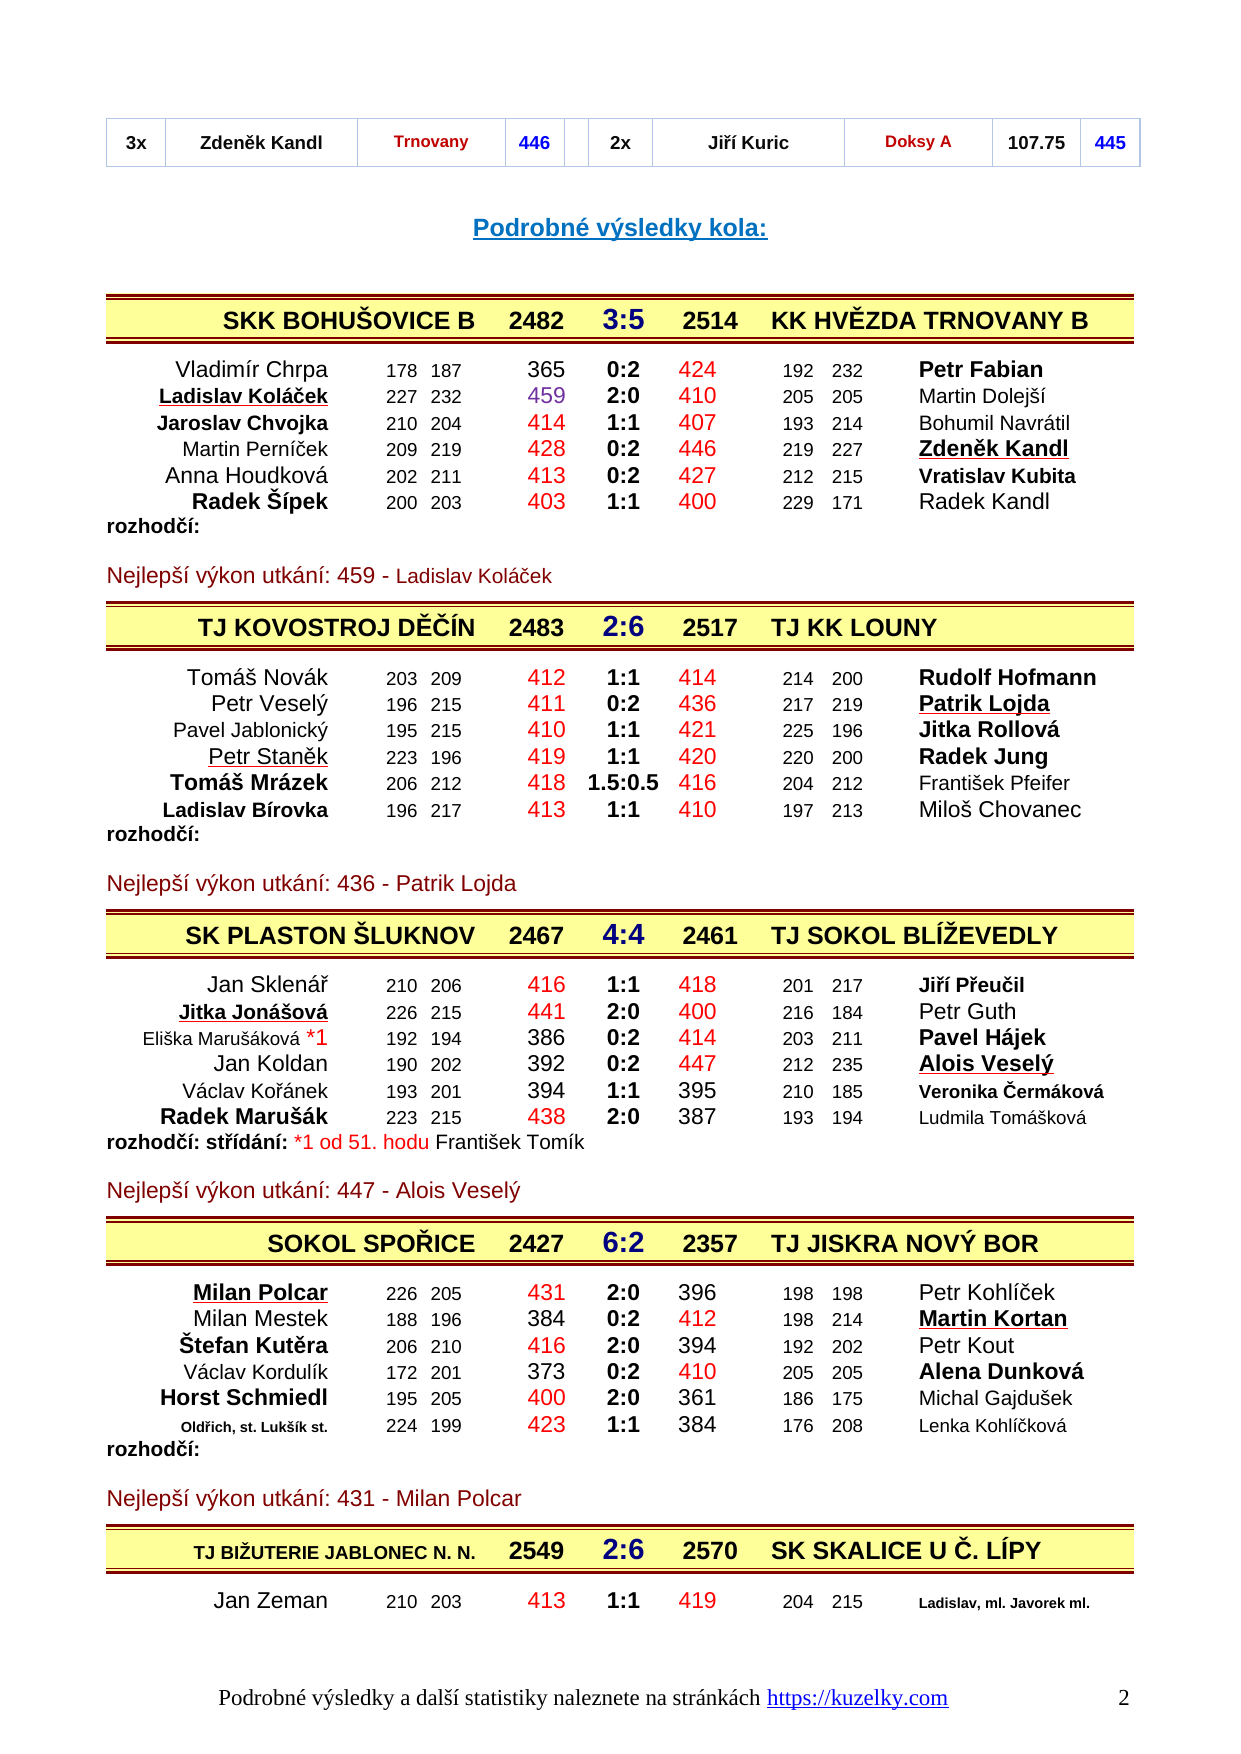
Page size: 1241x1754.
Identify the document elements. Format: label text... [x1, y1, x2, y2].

table_cell 445 [1081, 119, 1139, 166]
text TJ Kovostroj Děčín 2483 2:6 2517 TJ KK Louny [106, 607, 1134, 645]
text Anna Houdková 202 211 413 0:2 427 212 215 Vratislav Kubita [106, 462, 1134, 488]
table_cell Doksy A [845, 119, 992, 166]
text Václav Kořánek 193 201 394 1:1 395 210 185 Veronika Čermáková [106, 1077, 1134, 1103]
text Milan Mestek 188 196 384 0:2 412 198 214 Martin Kortan [106, 1305, 1134, 1332]
text Nejlepší výkon utkání: 447 - Alois Veselý [106, 1177, 1134, 1204]
text TJ Bižuterie Jablonec n. N. 2549 2:6 2570 SK Skalice u Č. Lípy [106, 1530, 1134, 1568]
text Jan Koldan 190 202 392 0:2 447 212 235 Alois Veselý [106, 1050, 1134, 1077]
text Milan Polcar 226 205 431 2:0 396 198 198 Petr Kohlíček [106, 1279, 1134, 1305]
text Radek Marušák 223 215 438 2:0 387 193 194 Ludmila Tomášková [106, 1103, 1134, 1129]
table_cell 107.75 [993, 119, 1080, 166]
text Nejlepší výkon utkání: 436 - Patrik Lojda [106, 870, 1134, 896]
table_cell Jiří Kuric [653, 119, 844, 166]
text Petr Staněk 223 196 419 1:1 420 220 200 Radek Jung [106, 743, 1134, 769]
text Martin Perníček 209 219 428 0:2 446 219 227 Zdeněk Kandl [106, 435, 1134, 462]
text rozhodčí: [106, 514, 1134, 538]
text Ladislav Bírovka 196 217 413 1:1 410 197 213 Miloš Chovanec [106, 796, 1134, 822]
text SK Plaston Šluknov 2467 4:4 2461 TJ Sokol Blíževedly [106, 915, 1134, 953]
text Podrobné výsledky kola: [94, 213, 1145, 242]
table_cell Zdeněk Kandl [166, 119, 357, 166]
text rozhodčí: [106, 1437, 1134, 1461]
text rozhodčí: [106, 822, 1134, 846]
text Jan Sklenář 210 206 416 1:1 418 201 217 Jiří Přeučil [106, 971, 1134, 998]
table_cell 446 [506, 119, 564, 166]
text Tomáš Novák 203 209 412 1:1 414 214 200 Rudolf Hofmann [106, 664, 1134, 690]
text rozhodčí: střídání: *1 od 51. hodu František Tomík [106, 1129, 1134, 1153]
text Jitka Jonášová 226 215 441 2:0 400 216 184 Petr Guth [106, 998, 1134, 1024]
text Václav Kordulík 172 201 373 0:2 410 205 205 Alena Dunková [106, 1358, 1134, 1384]
text Jan Zeman 210 203 413 1:1 419 204 215 Ladislav, ml. Javorek ml. [106, 1587, 1134, 1613]
text Jaroslav Chvojka 210 204 414 1:1 407 193 214 Bohumil Navrátil [106, 409, 1134, 435]
text Nejlepší výkon utkání: 431 - Milan Polcar [106, 1485, 1134, 1511]
text SKK Bohušovice B 2482 3:5 2514 KK Hvězda Trnovany B [106, 300, 1134, 337]
text Sokol Spořice 2427 6:2 2357 TJ Jiskra Nový Bor [106, 1223, 1134, 1260]
text Štefan Kutěra 206 210 416 2:0 394 192 202 Petr Kout [106, 1332, 1134, 1358]
text Ladislav Koláček 227 232 459 2:0 410 205 205 Martin Dolejší [106, 382, 1134, 409]
text Vladimír Chrpa 178 187 365 0:2 424 192 232 Petr Fabian [106, 356, 1134, 382]
text Pavel Jablonický 195 215 410 1:1 421 225 196 Jitka Rollová [106, 716, 1134, 743]
text Eliška Marušáková *1 192 194 386 0:2 414 203 211 Pavel Hájek [106, 1024, 1134, 1050]
text Oldřich, st. Lukšík st. 224 199 423 1:1 384 176 208 Lenka Kohlíčková [106, 1411, 1134, 1437]
text Petr Veselý 196 215 411 0:2 436 217 219 Patrik Lojda [106, 690, 1134, 716]
text Nejlepší výkon utkání: 459 - Ladislav Koláček [106, 562, 1134, 588]
text Radek Šípek 200 203 403 1:1 400 229 171 Radek Kandl [106, 488, 1134, 514]
table_cell 3x [107, 119, 165, 166]
table_cell Trnovany [358, 119, 505, 166]
text Tomáš Mrázek 206 212 418 1.5:0.5 416 204 212 František Pfeifer [106, 769, 1134, 796]
text Horst Schmiedl 195 205 400 2:0 361 186 175 Michal Gajdušek [106, 1384, 1134, 1411]
table_cell 2x [589, 119, 652, 166]
